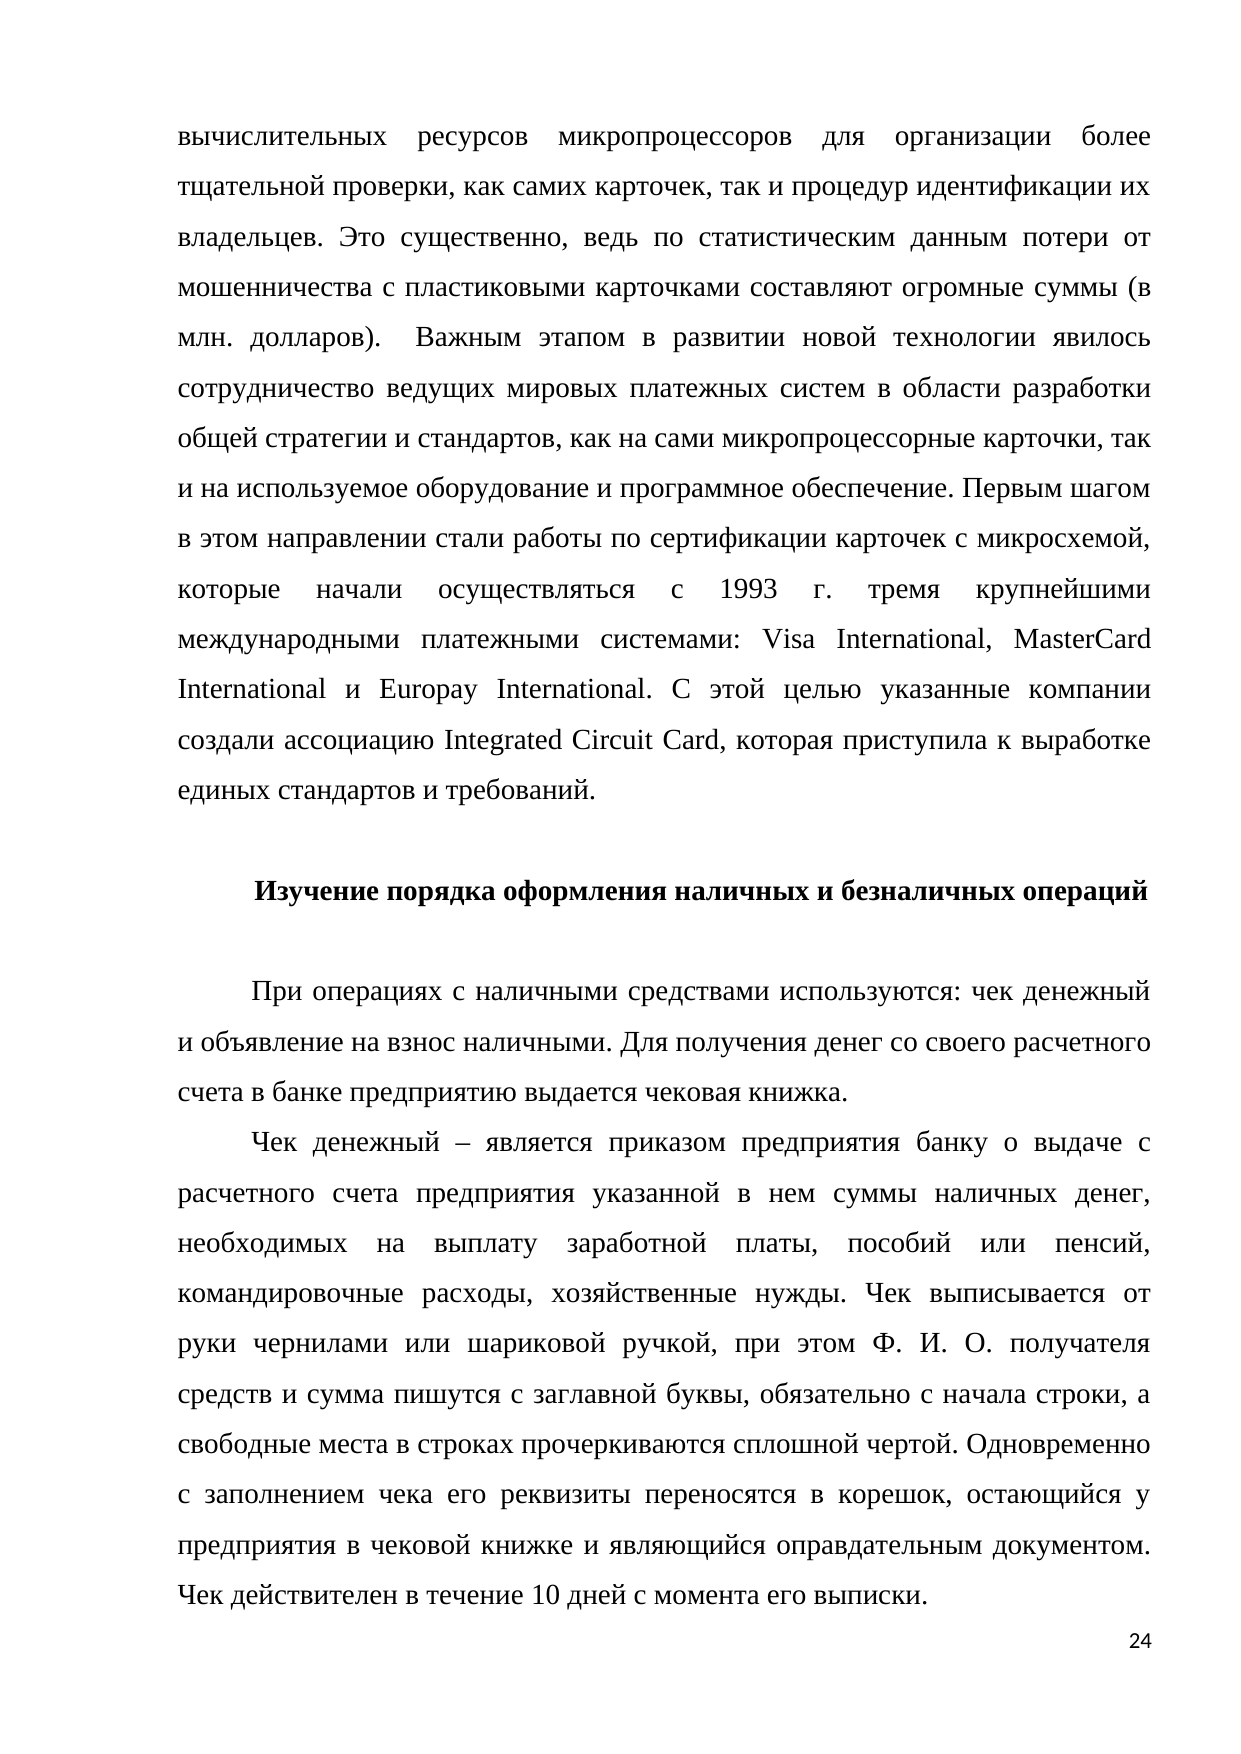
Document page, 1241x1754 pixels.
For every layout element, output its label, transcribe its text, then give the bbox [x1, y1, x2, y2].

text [177, 118, 1152, 806]
text При операциях с наличными средствами используются: чек денежный и объявление на взнос наличными. Для получения денег со своего расчетного счета в банке предприятию выдается чековая книжка. [177, 973, 1152, 1108]
text Чек денежный – является приказом предприятия банку о выдаче с расчетного счета предприятия указанной в нем суммы наличных денег, необходимых на выплату заработной платы, пособий или пенсий, командировочные расходы, хозяйственные нужды. Чек выписывается от руки чернилами или шариковой ручкой, при этом Ф. И. О. получателя средств и сумма пишутся с заглавной буквы, обязательно с начала строки, а свободные места в строках прочеркиваются сплошной чертой. Одновременно с заполнением чека его реквизиты переносятся в корешок, остающийся у предприятия в чековой книжке и являющийся оправдательным документом. Чек действителен в течение 10 дней с момента его выписки. [177, 1124, 1152, 1611]
text Изучение порядка оформления наличных и безналичных операций [177, 873, 1152, 906]
